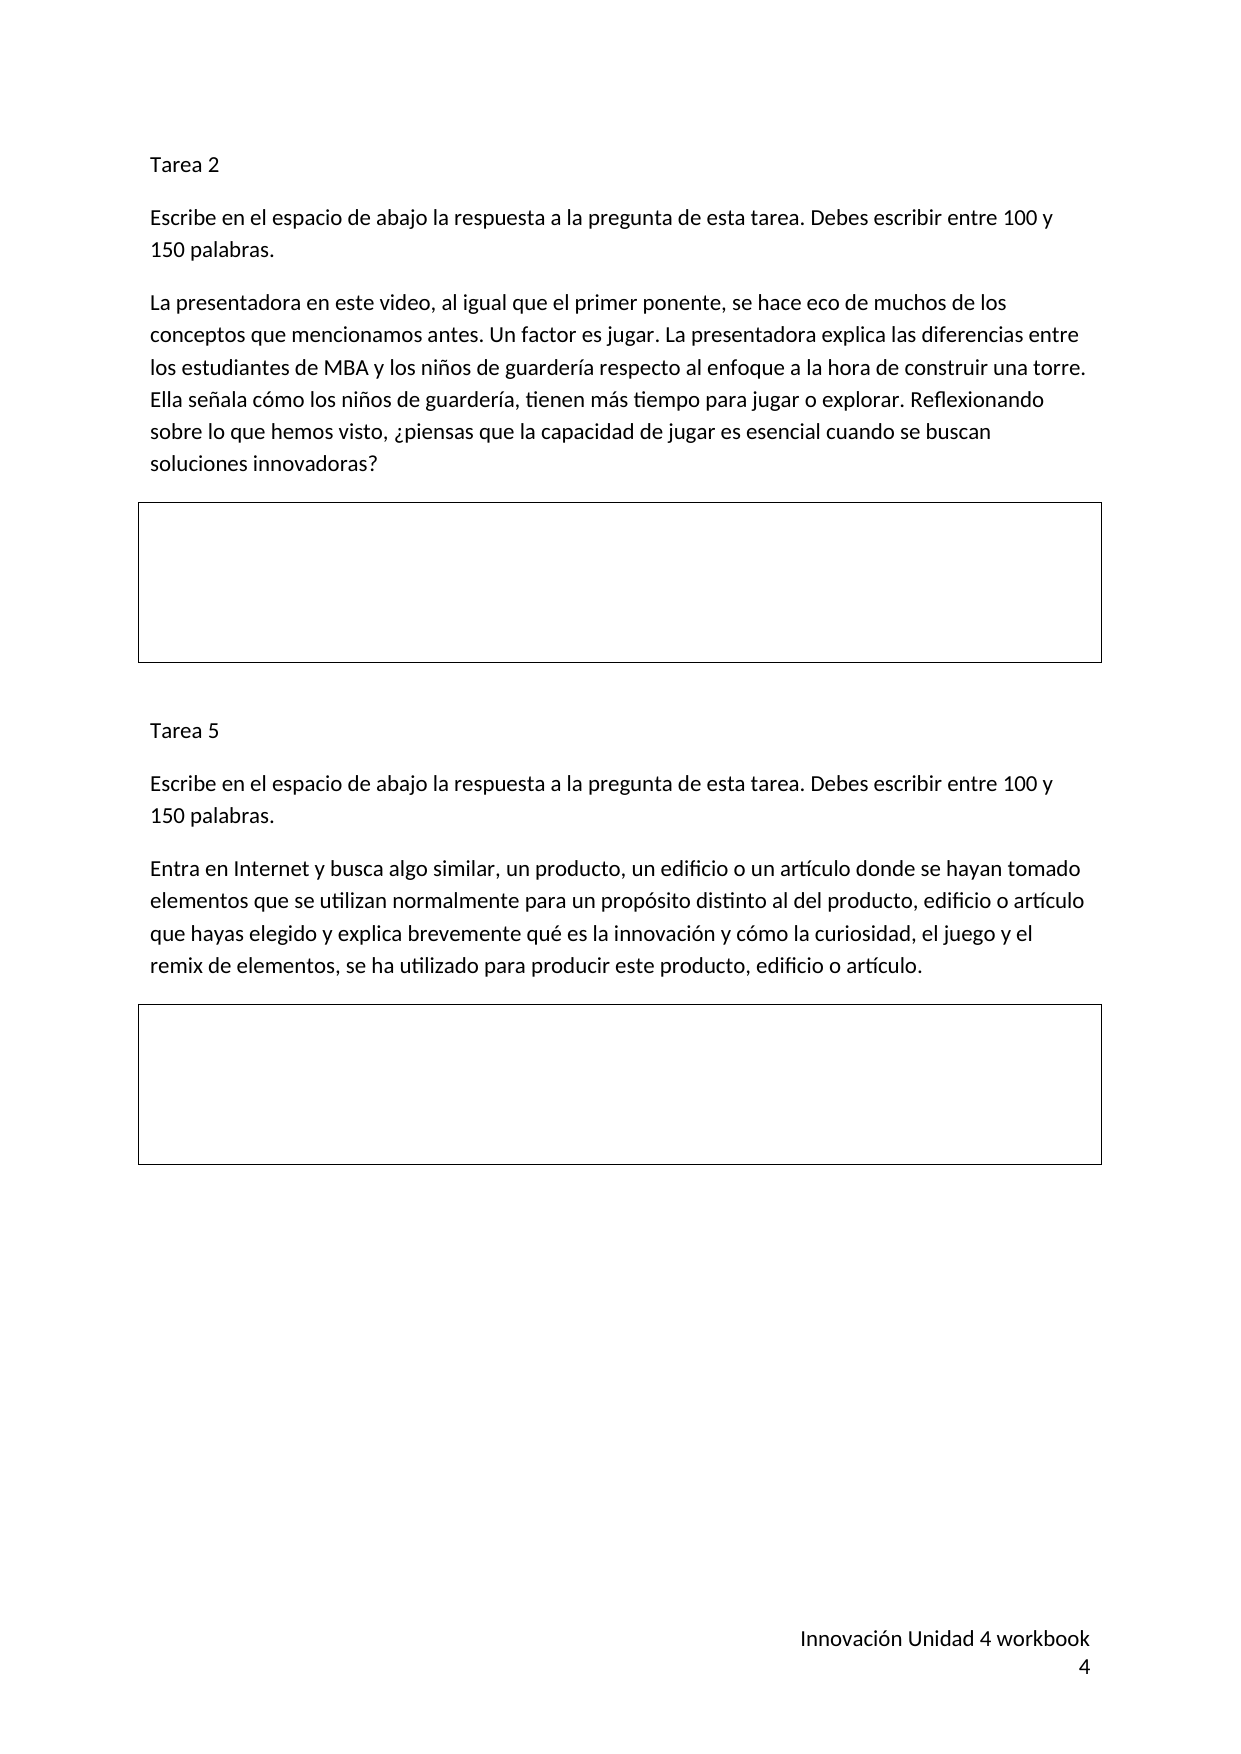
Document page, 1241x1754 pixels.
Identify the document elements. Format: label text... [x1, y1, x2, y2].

text Escribe en el espacio de abajo la respuesta a la pregunta de esta tarea. Debes escribir entre 100 y 150 palabras. [150, 769, 1090, 829]
text La presentadora en este video, al igual que el primer ponente, se hace eco de muchos de los conceptos que mencionamos antes. Un factor es jugar. La presentadora explica las diferencias entre los estudiantes de MBA y los niños de guardería respecto al enfoque a la hora de construir una torre. Ella señala cómo los niños de guardería, tienen más tiempo para jugar o explorar. Reflexionando sobre lo que hemos visto, ¿piensas que la capacidad de jugar es esencial cuando se buscan soluciones innovadoras? [150, 288, 1090, 477]
table_header [139, 1005, 1101, 1164]
text Tarea 2 [150, 150, 1090, 178]
text Tarea 5 [150, 716, 1090, 744]
text Entra en Internet y busca algo similar, un producto, un edificio o un artículo donde se hayan tomado elementos que se utilizan normalmente para un propósito distinto al del producto, edificio o artículo que hayas elegido y explica brevemente qué es la innovación y cómo la curiosidad, el juego y el remix de elementos, se ha utilizado para producir este producto, edificio o artículo. [150, 854, 1090, 979]
text Escribe en el espacio de abajo la respuesta a la pregunta de esta tarea. Debes escribir entre 100 y 150 palabras. [150, 203, 1090, 263]
table_header [139, 503, 1101, 662]
